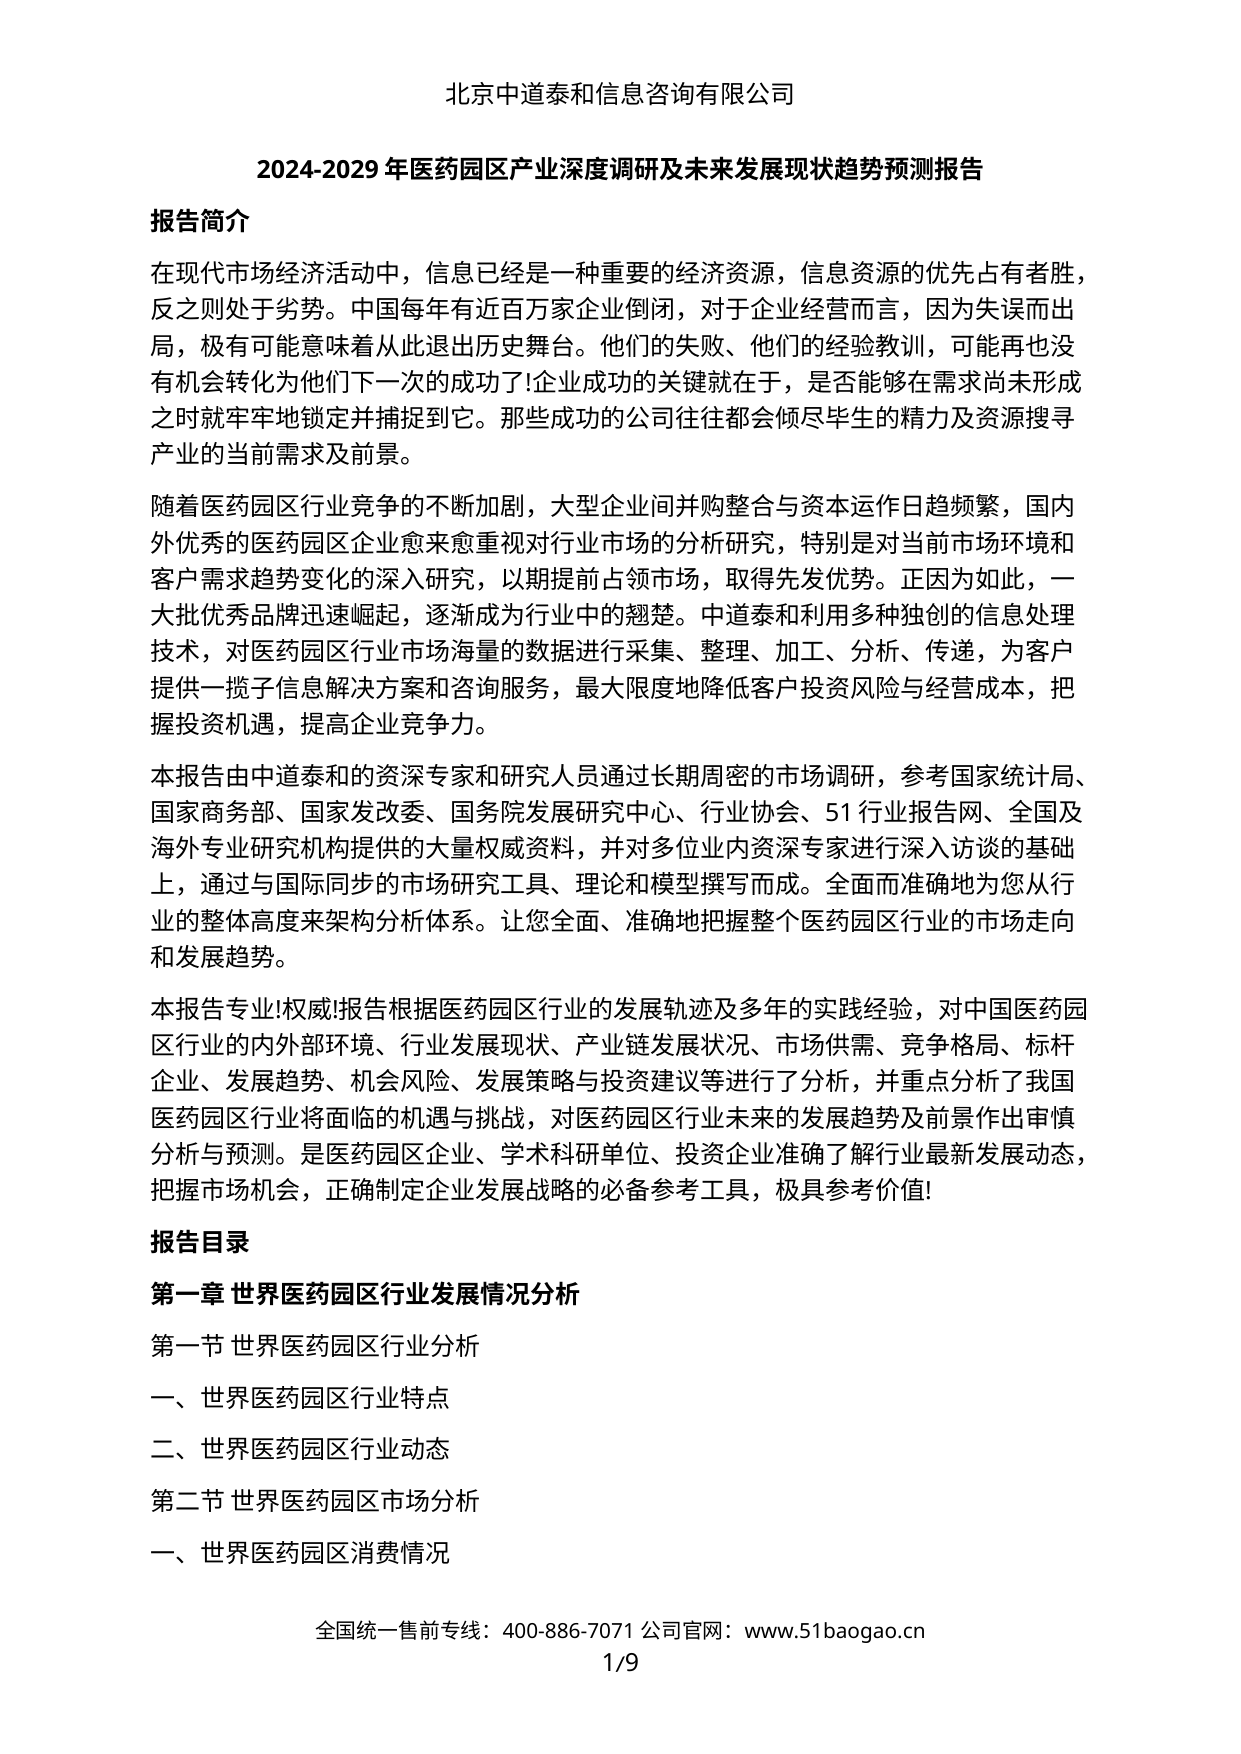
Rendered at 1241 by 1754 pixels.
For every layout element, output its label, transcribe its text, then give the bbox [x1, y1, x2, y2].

text 本报告由中道泰和的资深专家和研究人员通过长期周密的市场调研，参考国家统计局、国家商务部、国家发改委、国务院发展研究中心、行业协会、51行业报告网、全国及海外专业研究机构提供的大量权威资料，并对多位业内资深专家进行深入访谈的基础上，通过与国际同步的市场研究工具、理论和模型撰写而成。全面而准确地为您从行业的整体高度来架构分析体系。让您全面、准确地把握整个医药园区行业的市场走向和发展趋势。 [150, 756, 1090, 974]
text 本报告专业!权威!报告根据医药园区行业的发展轨迹及多年的实践经验，对中国医药园区行业的内外部环境、行业发展现状、产业链发展状况、市场供需、竞争格局、标杆企业、发展趋势、机会风险、发展策略与投资建议等进行了分析，并重点分析了我国医药园区行业将面临的机遇与挑战，对医药园区行业未来的发展趋势及前景作出审慎分析与预测。是医药园区企业、学术科研单位、投资企业准确了解行业最新发展动态，把握市场机会，正确制定企业发展战略的必备参考工具，极具参考价值! [150, 989, 1090, 1207]
text 第二节 世界医药园区市场分析 [150, 1482, 1090, 1518]
text 随着医药园区行业竞争的不断加剧，大型企业间并购整合与资本运作日趋频繁，国内外优秀的医药园区企业愈来愈重视对行业市场的分析研究，特别是对当前市场环境和客户需求趋势变化的深入研究，以期提前占领市场，取得先发优势。正因为如此，一大批优秀品牌迅速崛起，逐渐成为行业中的翘楚。中道泰和利用多种独创的信息处理技术，对医药园区行业市场海量的数据进行采集、整理、加工、分析、传递，为客户提供一揽子信息解决方案和咨询服务，最大限度地降低客户投资风险与经营成本，把握投资机遇，提高企业竞争力。 [150, 487, 1090, 741]
text 报告目录 [150, 1222, 1090, 1259]
text 二、世界医药园区行业动态 [150, 1430, 1090, 1466]
text 报告简介 [150, 202, 1090, 238]
text 2024-2029年医药园区产业深度调研及未来发展现状趋势预测报告 [150, 150, 1090, 186]
text 第一节 世界医药园区行业分析 [150, 1326, 1090, 1362]
text 一、世界医药园区消费情况 [150, 1534, 1090, 1570]
text 在现代市场经济活动中，信息已经是一种重要的经济资源，信息资源的优先占有者胜，反之则处于劣势。中国每年有近百万家企业倒闭，对于企业经营而言，因为失误而出局，极有可能意味着从此退出历史舞台。他们的失败、他们的经验教训，可能再也没有机会转化为他们下一次的成功了!企业成功的关键就在于，是否能够在需求尚未形成之时就牢牢地锁定并捕捉到它。那些成功的公司往往都会倾尽毕生的精力及资源搜寻产业的当前需求及前景。 [150, 254, 1090, 471]
text 一、世界医药园区行业特点 [150, 1378, 1090, 1414]
text 第一章 世界医药园区行业发展情况分析 [150, 1274, 1090, 1311]
